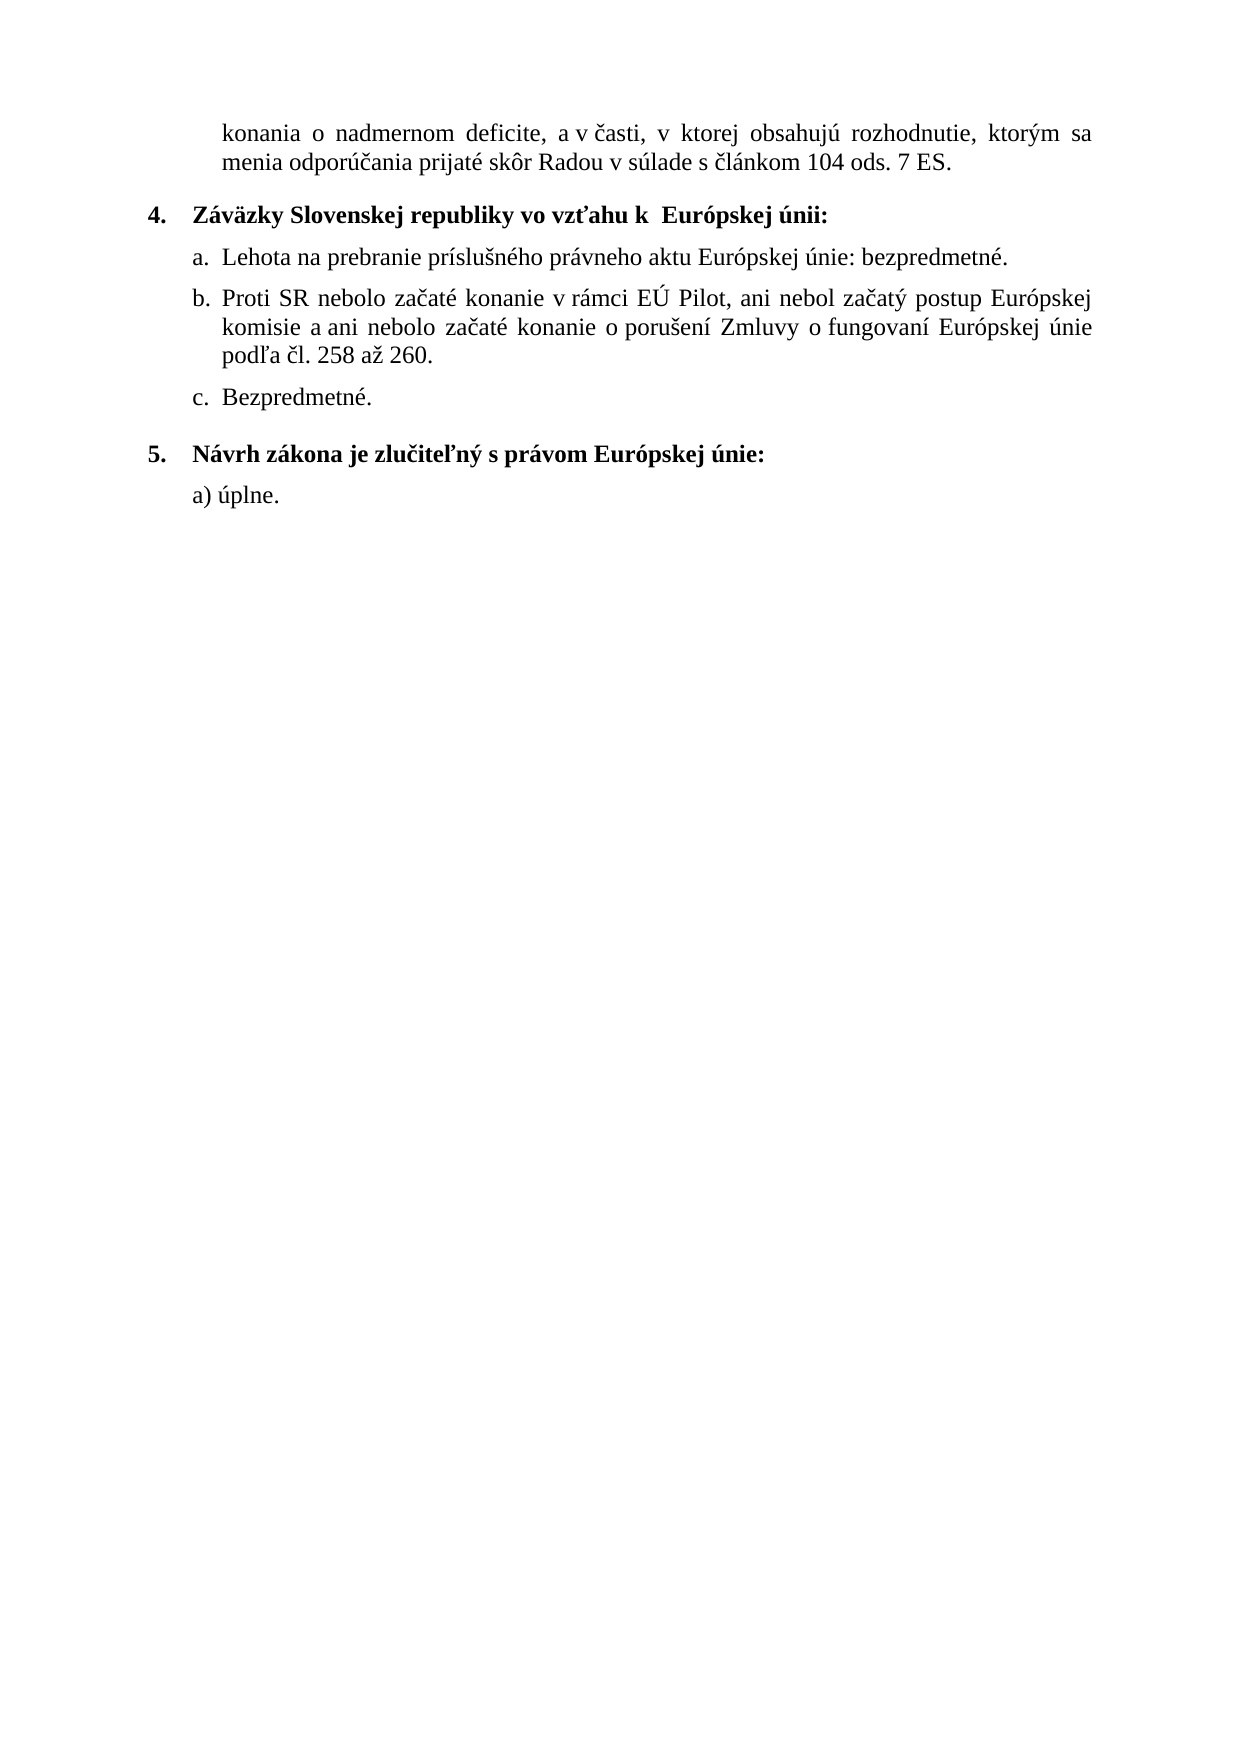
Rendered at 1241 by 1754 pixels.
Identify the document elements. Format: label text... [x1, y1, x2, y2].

list Návrh zákona je zlučiteľný s právom Európskej únie: [148, 439, 1092, 468]
list Proti SR nebolo začaté konanie v rámci EÚ Pilot, ani nebol začatý postup Európskej komisie a ani nebolo začaté konanie o porušení Zmluvy o fungovaní Európskej únie podľa čl. 258 až 260. [192, 283, 1092, 369]
list Záväzky Slovenskej republiky vo vzťahu k Európskej únii: [148, 201, 1092, 229]
list Bezpredmetné. [192, 382, 1092, 411]
list Lehota na prebranie príslušného právneho aktu Európskej únie: bezpredmetné. [192, 242, 1092, 271]
text a) úplne. [192, 481, 1092, 509]
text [222, 118, 1092, 176]
